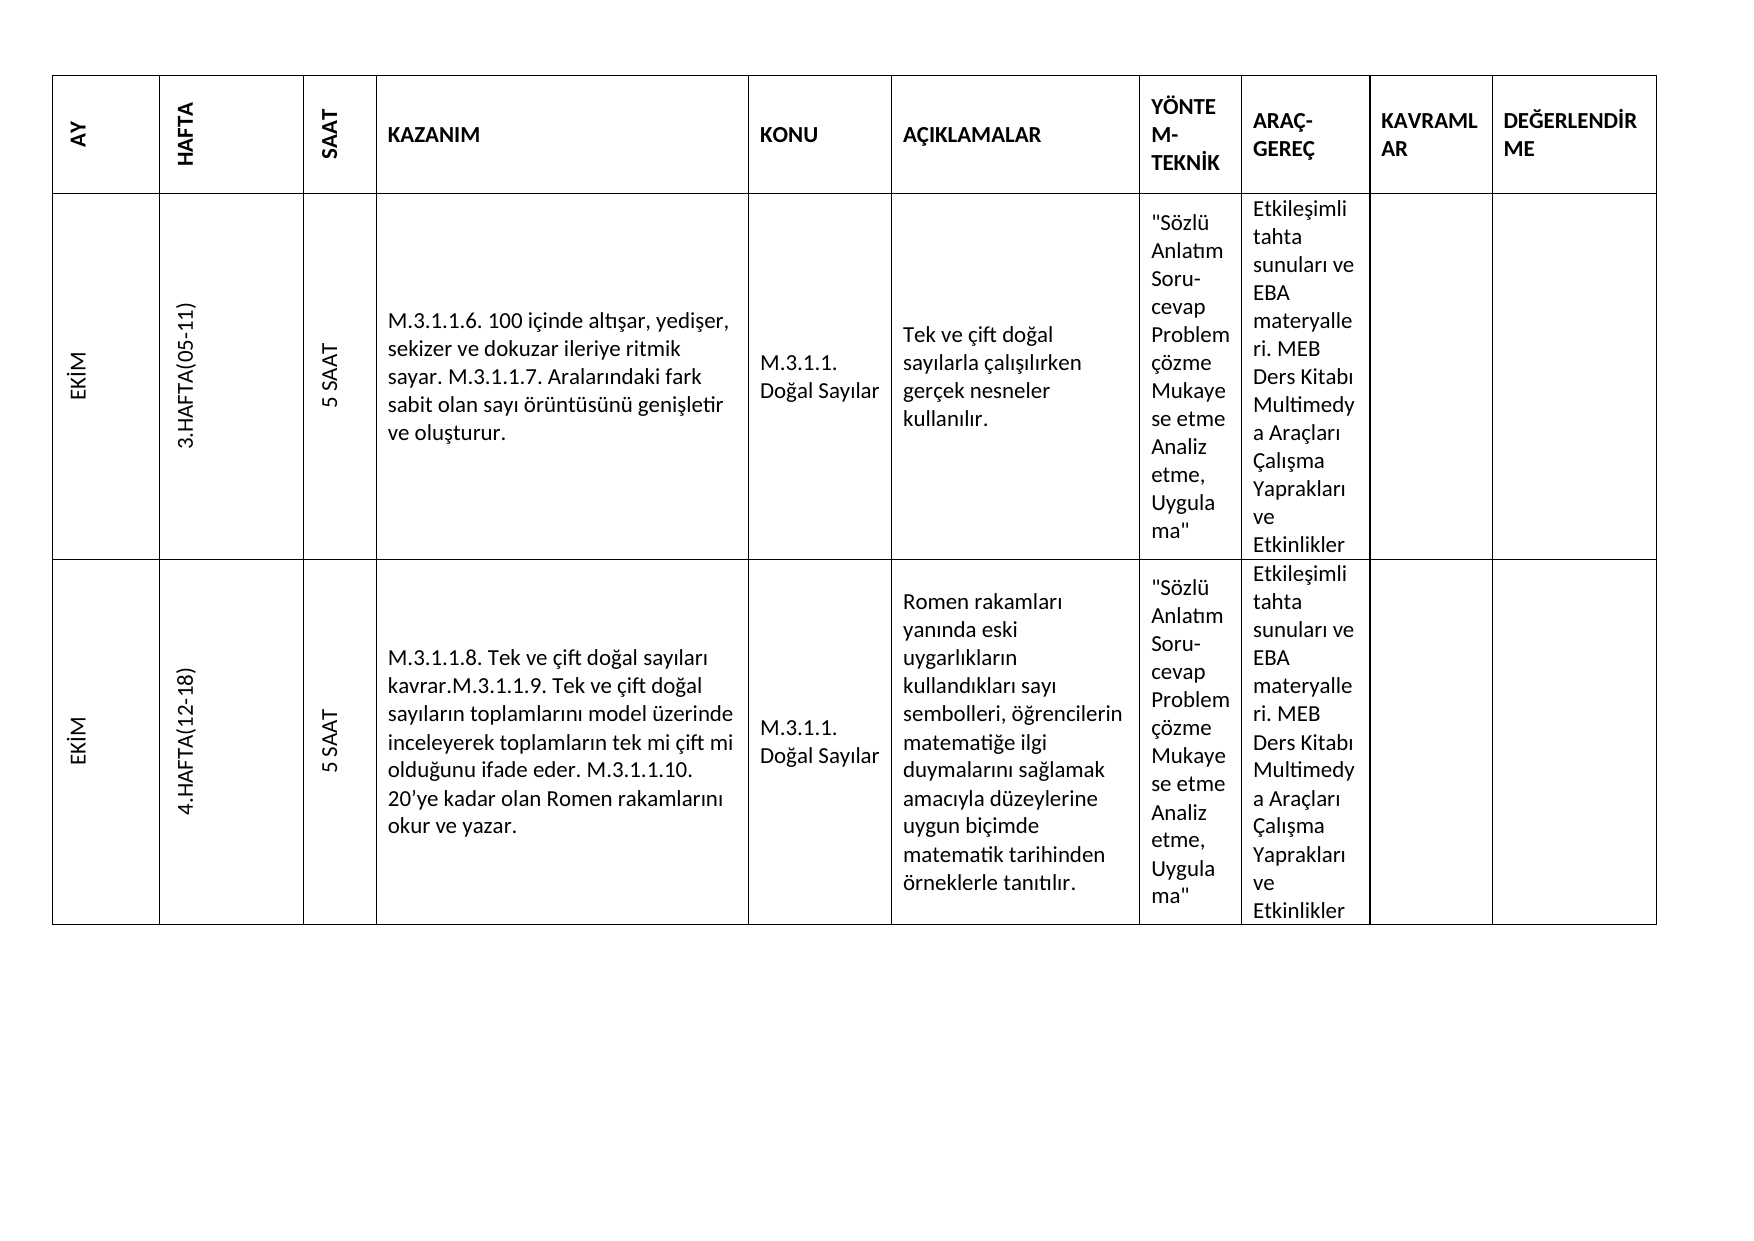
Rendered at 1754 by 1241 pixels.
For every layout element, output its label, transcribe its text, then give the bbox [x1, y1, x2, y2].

table_cell [1493, 194, 1656, 558]
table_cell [1242, 194, 1369, 558]
table_cell EKİM [53, 194, 159, 558]
table_header SAAT [304, 76, 376, 193]
table_header DEĞERLENDİRME [1493, 76, 1656, 193]
table_header YÖNTEM-TEKNİK [1140, 76, 1241, 193]
table_header AY [53, 76, 159, 193]
table_cell EKİM [53, 560, 159, 924]
table_cell M.3.1.1.8. Tek ve çift doğal sayıları kavrar.M.3.1.1.9. Tek ve çift doğal sayıların toplamlarını model üzerinde inceleyerek toplamların tek mi çift mi olduğunu ifade eder. M.3.1.1.10. 20’ye kadar olan Romen rakamlarını okur ve yazar. [377, 560, 748, 924]
table_header KAZANIM [377, 76, 748, 193]
table_cell 5 SAAT [304, 194, 376, 558]
table_cell 5 SAAT [304, 560, 376, 924]
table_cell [1242, 560, 1369, 924]
table_cell [1371, 194, 1492, 558]
table_cell M.3.1.1. Doğal Sayılar [749, 560, 891, 924]
table_cell [1371, 560, 1492, 924]
table_cell M.3.1.1.6. 100 içinde altışar, yedişer, sekizer ve dokuzar ileriye ritmik sayar. M.3.1.1.7. Aralarındaki fark sabit olan sayı örüntüsünü genişletir ve oluşturur. [377, 194, 748, 558]
table_cell M.3.1.1. Doğal Sayılar [749, 194, 891, 558]
table_header ARAÇ-GEREÇ [1242, 76, 1369, 193]
table_header KONU [749, 76, 891, 193]
table_header KAVRAMLAR [1371, 76, 1492, 193]
table_cell Romen rakamları yanında eski uygarlıkların kullandıkları sayı sembolleri, öğrencilerin matematiğe ilgi duymalarını sağlamak amacıyla düzeylerine uygun biçimde matematik tarihinden örneklerle tanıtılır. [892, 560, 1139, 924]
table_cell 4.HAFTA(12-18) [160, 560, 303, 924]
table_header HAFTA [160, 76, 303, 193]
table_header AÇIKLAMALAR [892, 76, 1139, 193]
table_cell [1140, 560, 1241, 924]
table_cell [1493, 560, 1656, 924]
table_cell Tek ve çift doğal sayılarla çalışılırken gerçek nesneler kullanılır. [892, 194, 1139, 558]
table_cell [1140, 194, 1241, 558]
table_cell 3.HAFTA(05-11) [160, 194, 303, 558]
